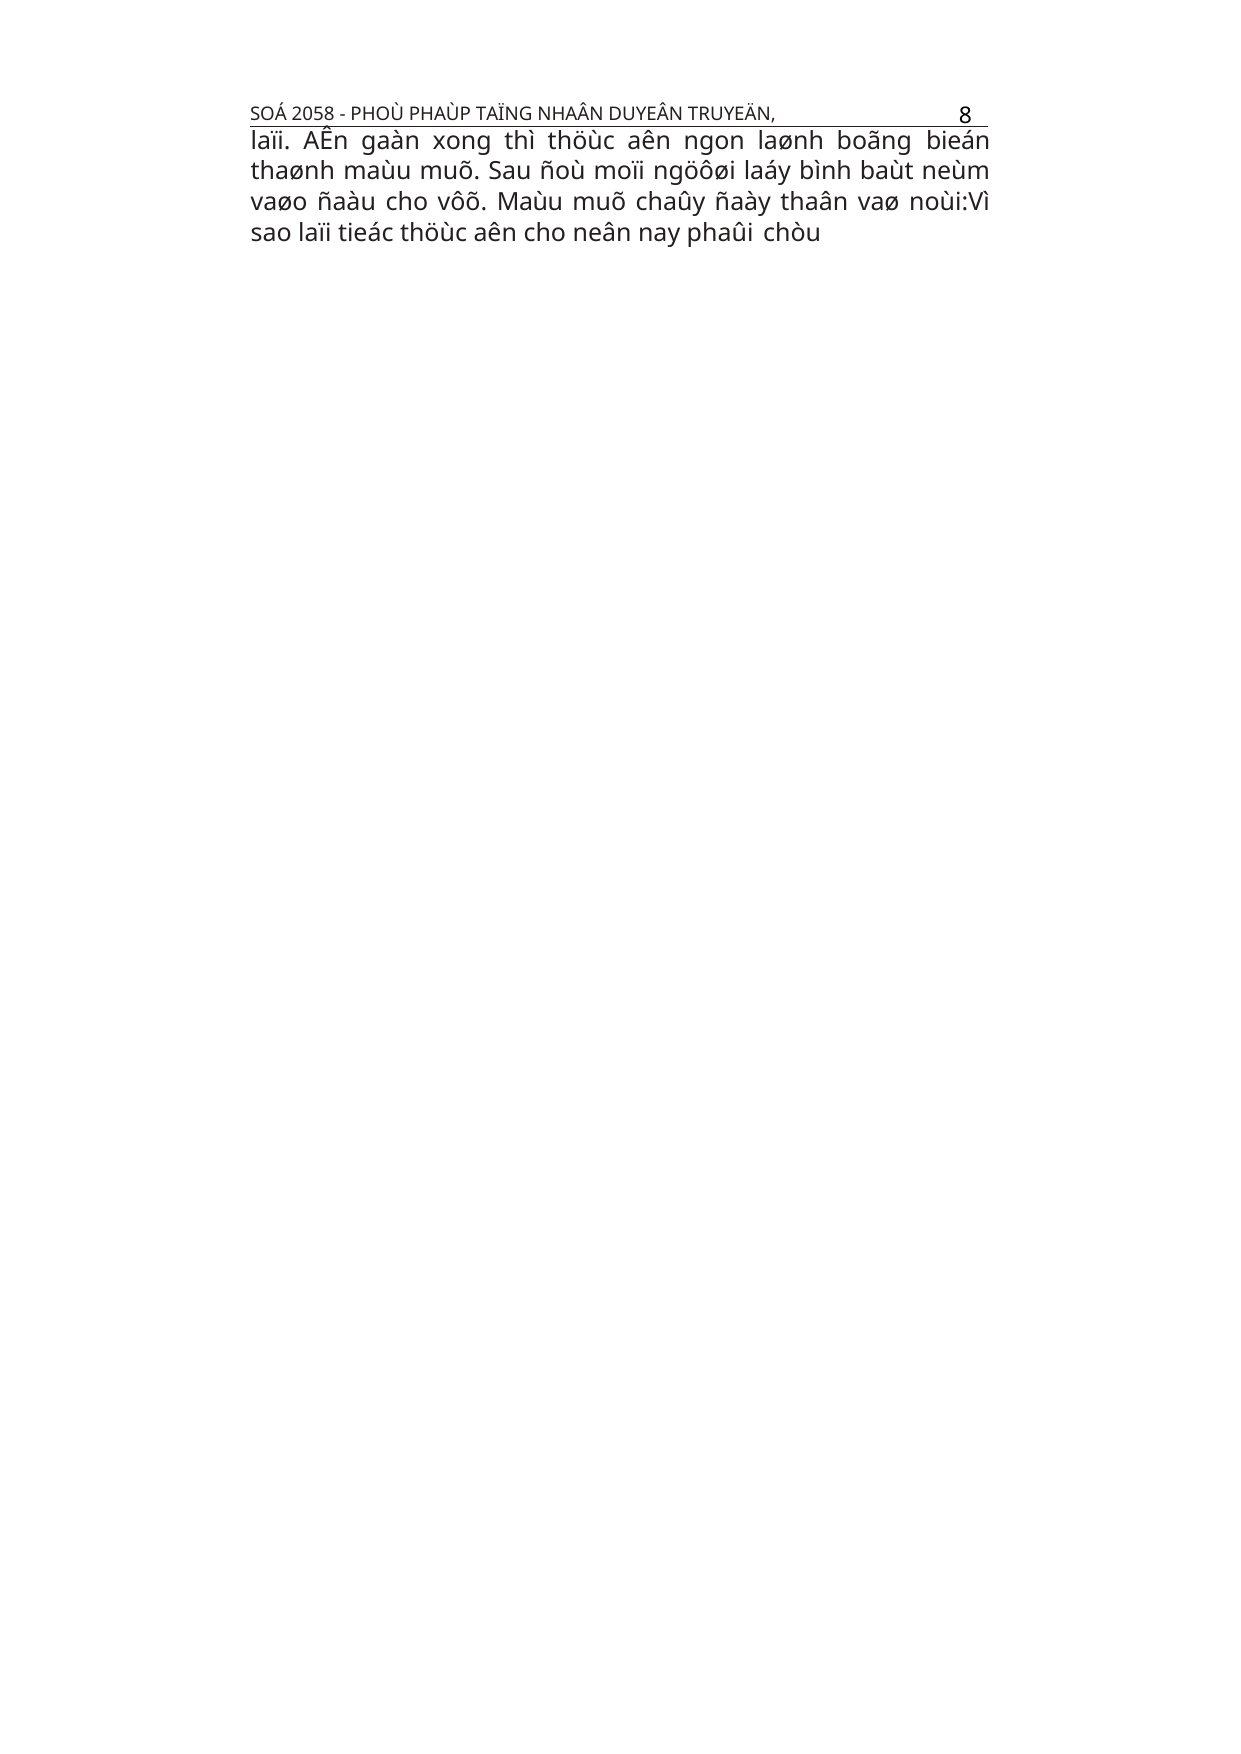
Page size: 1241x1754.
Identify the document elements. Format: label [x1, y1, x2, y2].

text [250, 125, 990, 249]
